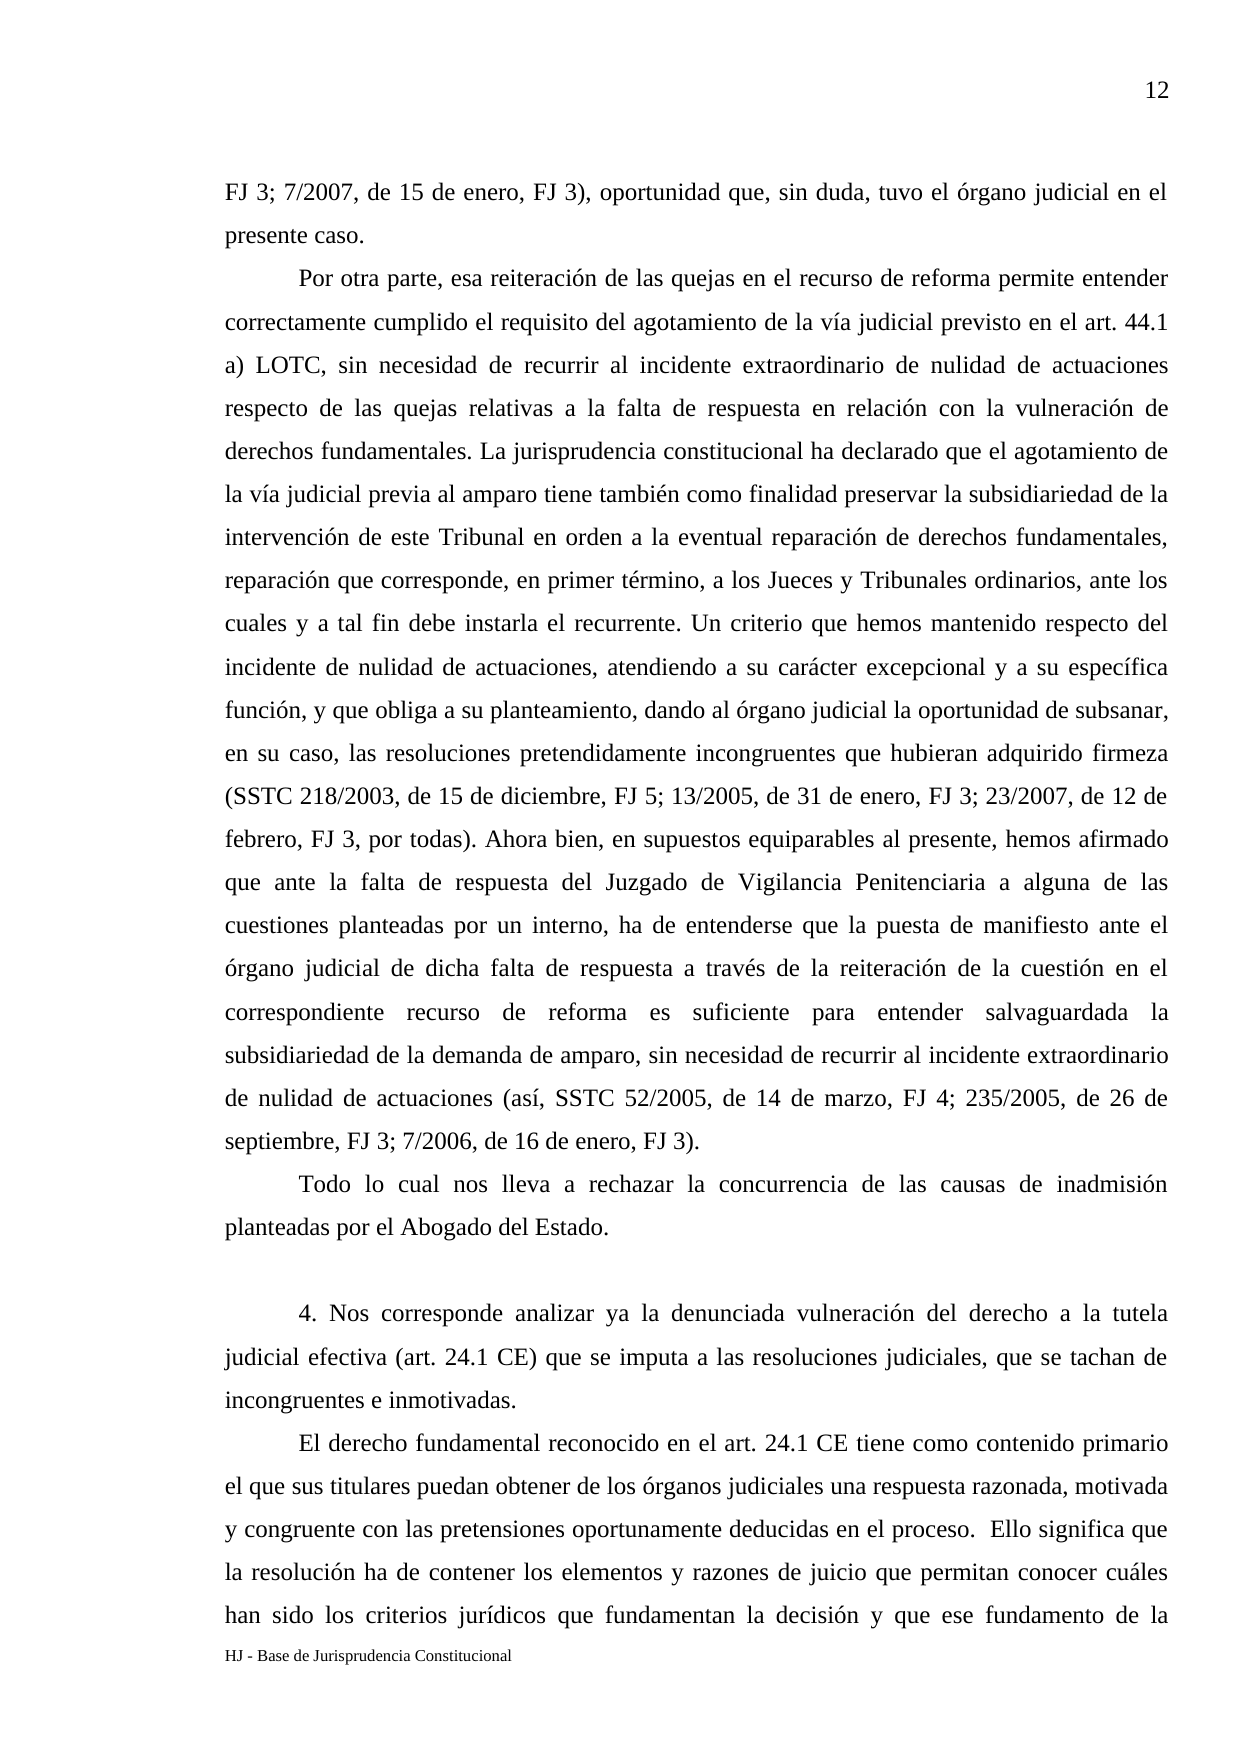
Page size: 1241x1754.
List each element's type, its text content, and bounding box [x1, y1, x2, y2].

text 4. Nos corresponde analizar ya la denunciada vulneración del derecho a la tutela judicial efectiva (art. 24.1 CE) que se imputa a las resoluciones judiciales, que se tachan de incongruentes e inmotivadas. [224, 1298, 1169, 1413]
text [224, 1428, 1169, 1629]
text Todo lo cual nos lleva a rechazar la concurrencia de las causas de inadmisión planteadas por el Abogado del Estado. [224, 1169, 1169, 1241]
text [224, 177, 1169, 249]
text Por otra parte, esa reiteración de las quejas en el recurso de reforma permite entender correctamente cumplido el requisito del agotamiento de la vía judicial previsto en el art. 44.1 a) LOTC, sin necesidad de recurrir al incidente extraordinario de nulidad de actuaciones respecto de las quejas relativas a la falta de respuesta en relación con la vulneración de derechos fundamentales. La jurisprudencia constitucional ha declarado que el agotamiento de la vía judicial previa al amparo tiene también como finalidad preservar la subsidiariedad de la intervención de este Tribunal en orden a la eventual reparación de derechos fundamentales, reparación que corresponde, en primer término, a los Jueces y Tribunales ordinarios, ante los cuales y a tal fin debe instarla el recurrente. Un criterio que hemos mantenido respecto del incidente de nulidad de actuaciones, atendiendo a su carácter excepcional y a su específica función, y que obliga a su planteamiento, dando al órgano judicial la oportunidad de subsanar, en su caso, las resoluciones pretendidamente incongruentes que hubieran adquirido firmeza (SSTC 218/2003, de 15 de diciembre, FJ 5; 13/2005, de 31 de enero, FJ 3; 23/2007, de 12 de febrero, FJ 3, por todas). Ahora bien, en supuestos equiparables al presente, hemos afirmado que ante la falta de respuesta del Juzgado de Vigilancia Penitenciaria a alguna de las cuestiones planteadas por un interno, ha de entenderse que la puesta de manifiesto ante el órgano judicial de dicha falta de respuesta a través de la reiteración de la cuestión en el correspondiente recurso de reforma es suficiente para entender salvaguardada la subsidiariedad de la demanda de amparo, sin necesidad de recurrir al incidente extraordinario de nulidad de actuaciones (así, SSTC 52/2005, de 14 de marzo, FJ 4; 235/2005, de 26 de septiembre, FJ 3; 7/2006, de 16 de enero, FJ 3). [224, 263, 1169, 1155]
